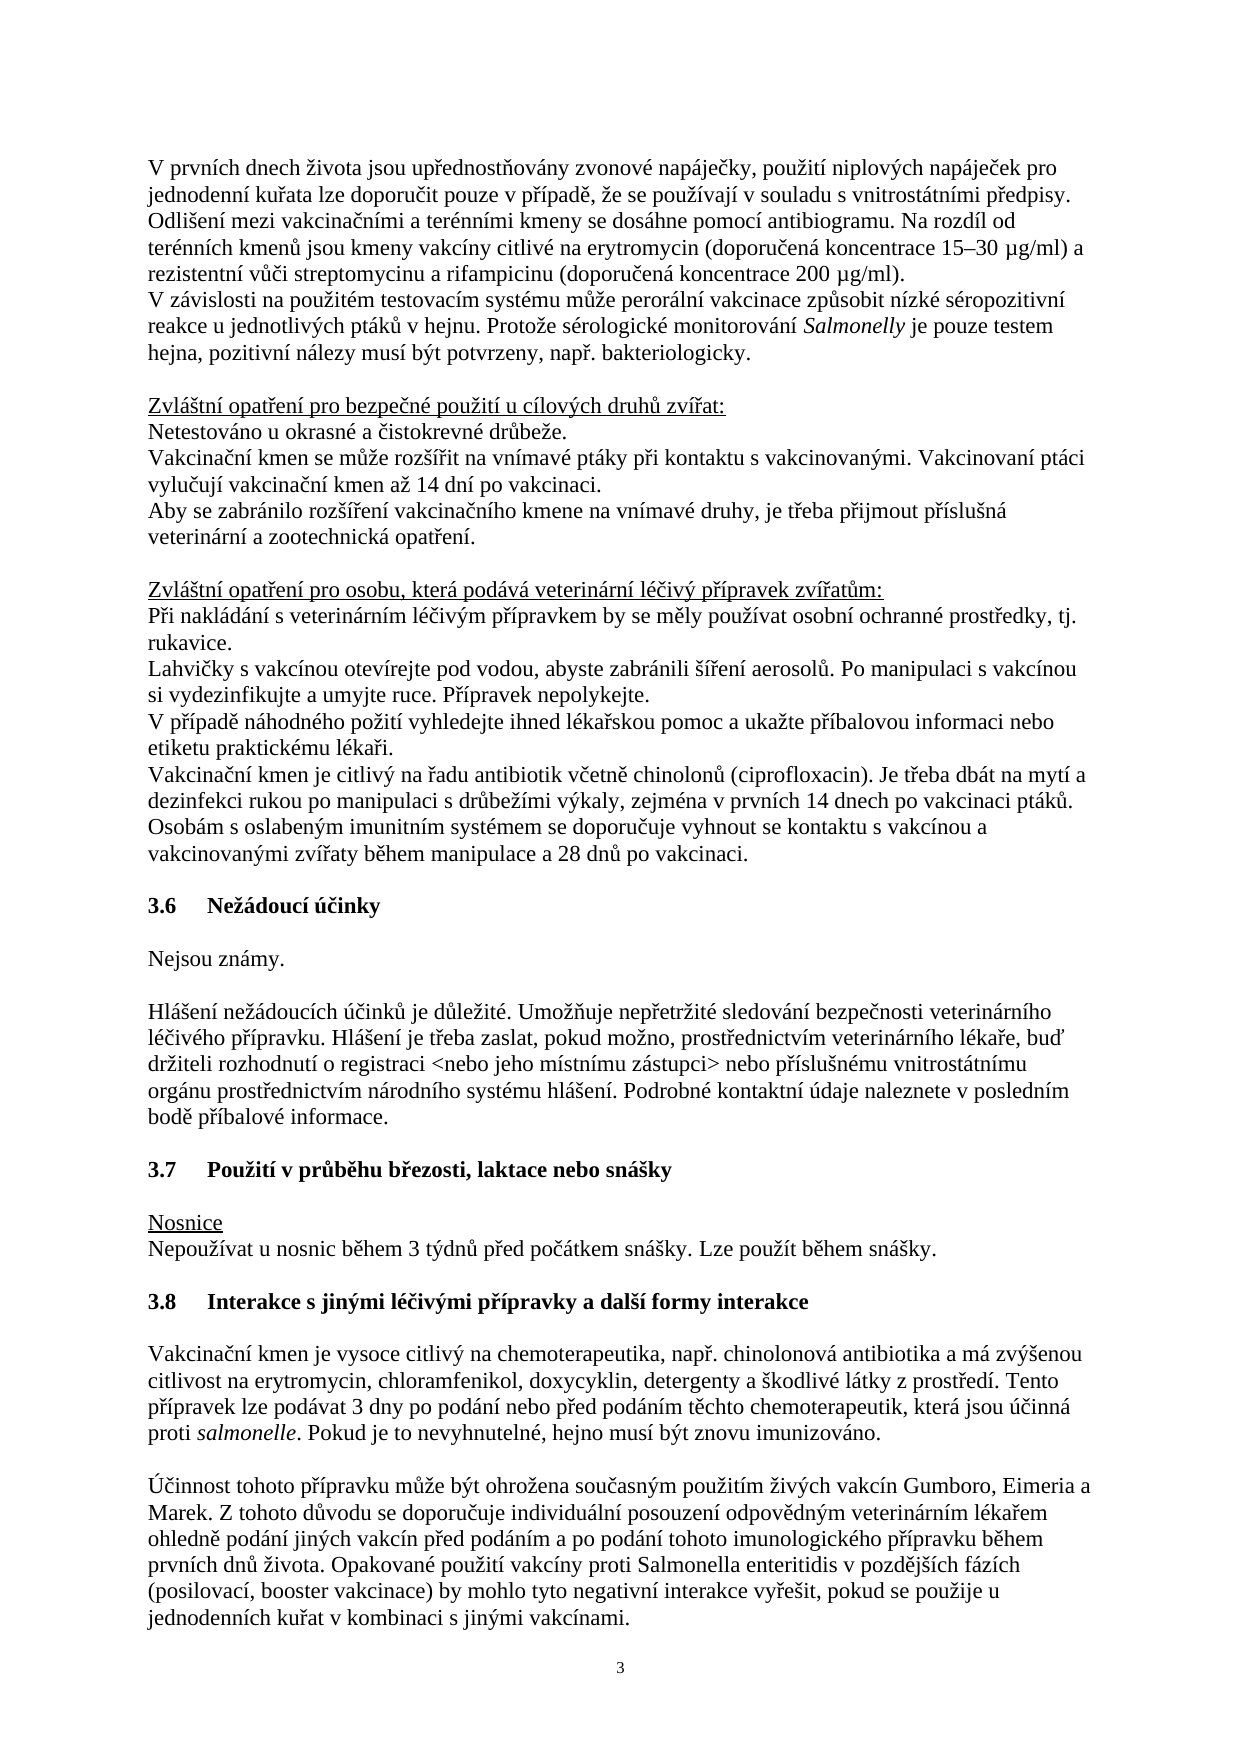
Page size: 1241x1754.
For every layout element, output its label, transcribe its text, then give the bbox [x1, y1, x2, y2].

text Účinnost tohoto přípravku může být ohrožena současným použitím živých vakcín Gumboro, Eimeria a Marek. Z tohoto důvodu se doporučuje individuální posouzení odpovědným veterinárním lékařem ohledně podání jiných vakcín před podáním a po podání tohoto imunologického přípravku během prvních dnů života. Opakované použití vakcíny proti Salmonella enteritidis v pozdějších fázích (posilovací, booster vakcinace) by mohlo tyto negativní interakce vyřešit, pokud se použije u jednodenních kuřat v kombinaci s jinými vakcínami. [148, 1472, 1092, 1630]
text Zvláštní opatření pro osobu, která podává veterinární léčivý přípravek zvířatům: [148, 576, 1092, 602]
subtitle 3.8 Interakce s jinými léčivými přípravky a další formy interakce [148, 1288, 1092, 1314]
text Osobám s oslabeným imunitním systémem se doporučuje vyhnout se kontaktu s vakcínou a vakcinovanými zvířaty během manipulace a 28 dnů po vakcinaci. [148, 813, 1092, 866]
subtitle 3.7 Použití v průběhu březosti, laktace nebo snášky [148, 1156, 1092, 1182]
subtitle 3.6 Nežádoucí účinky [148, 892, 1092, 919]
text Nepoužívat u nosnic během 3 týdnů před počátkem snášky. Lze použít během snášky. [148, 1235, 1092, 1261]
text Hlášení nežádoucích účinků je důležité. Umožňuje nepřetržité sledování bezpečnosti veterinárního léčivého přípravku. Hlášení je třeba zaslat, pokud možno, prostřednictvím veterinárního lékaře, buď držiteli rozhodnutí o registraci <nebo jeho místnímu zástupci> nebo příslušnému vnitrostátnímu orgánu prostřednictvím národního systému hlášení. Podrobné kontaktní údaje naleznete v posledním bodě příbalové informace. [148, 998, 1092, 1129]
text Odlišení mezi vakcinačními a terénními kmeny se dosáhne pomocí antibiogramu. Na rozdíl od terénních kmenů jsou kmeny vakcíny citlivé na erytromycin (doporučená koncentrace 15–30 µg/ml) a rezistentní vůči streptomycinu a rifampicinu (doporučená koncentrace 200 µg/ml). [148, 207, 1092, 286]
text Vakcinační kmen je vysoce citlivý na chemoterapeutika, např. chinolonová antibiotika a má zvýšenou citlivost na erytromycin, chloramfenikol, doxycyklin, detergenty a škodlivé látky z prostředí. Tento přípravek lze podávat 3 dny po podání nebo před podáním těchto chemoterapeutik, která jsou účinná proti salmonelle. Pokud je to nevyhnutelné, hejno musí být znovu imunizováno. [148, 1340, 1092, 1446]
text Vakcinační kmen je citlivý na řadu antibiotik včetně chinolonů (ciprofloxacin). Je třeba dbát na mytí a dezinfekci rukou po manipulaci s drůbežími výkaly, zejména v prvních 14 dnech po vakcinaci ptáků. [148, 761, 1092, 813]
text V případě náhodného požití vyhledejte ihned lékařskou pomoc a ukažte příbalovou informaci nebo etiketu praktickému lékaři. [148, 708, 1092, 761]
text V prvních dnech života jsou upřednostňovány zvonové napáječky, použití niplových napáječek pro jednodenní kuřata lze doporučit pouze v případě, že se používají v souladu s vnitrostátními předpisy. [148, 154, 1092, 207]
text Nosnice [148, 1209, 1092, 1235]
text Aby se zabránilo rozšíření vakcinačního kmene na vnímavé druhy, je třeba přijmout příslušná veterinární a zootechnická opatření. [148, 497, 1092, 550]
text Při nakládání s veterinárním léčivým přípravkem by se měly používat osobní ochranné prostředky, tj. rukavice. [148, 602, 1092, 655]
text V závislosti na použitém testovacím systému může perorální vakcinace způsobit nízké séropozitivní reakce u jednotlivých ptáků v hejnu. Protože sérologické monitorování Salmonelly je pouze testem hejna, pozitivní nálezy musí být potvrzeny, např. bakteriologicky. [148, 286, 1092, 365]
text Netestováno u okrasné a čistokrevné drůbeže. [148, 418, 1092, 444]
text Zvláštní opatření pro bezpečné použití u cílových druhů zvířat: [148, 392, 1092, 418]
text Nejsou známy. [148, 945, 1092, 971]
text Vakcinační kmen se může rozšířit na vnímavé ptáky při kontaktu s vakcinovanými. Vakcinovaní ptáci vylučují vakcinační kmen až 14 dní po vakcinaci. [148, 444, 1092, 497]
text Lahvičky s vakcínou otevírejte pod vodou, abyste zabránili šíření aerosolů. Po manipulaci s vakcínou si vydezinfikujte a umyjte ruce. Přípravek nepolykejte. [148, 655, 1092, 708]
